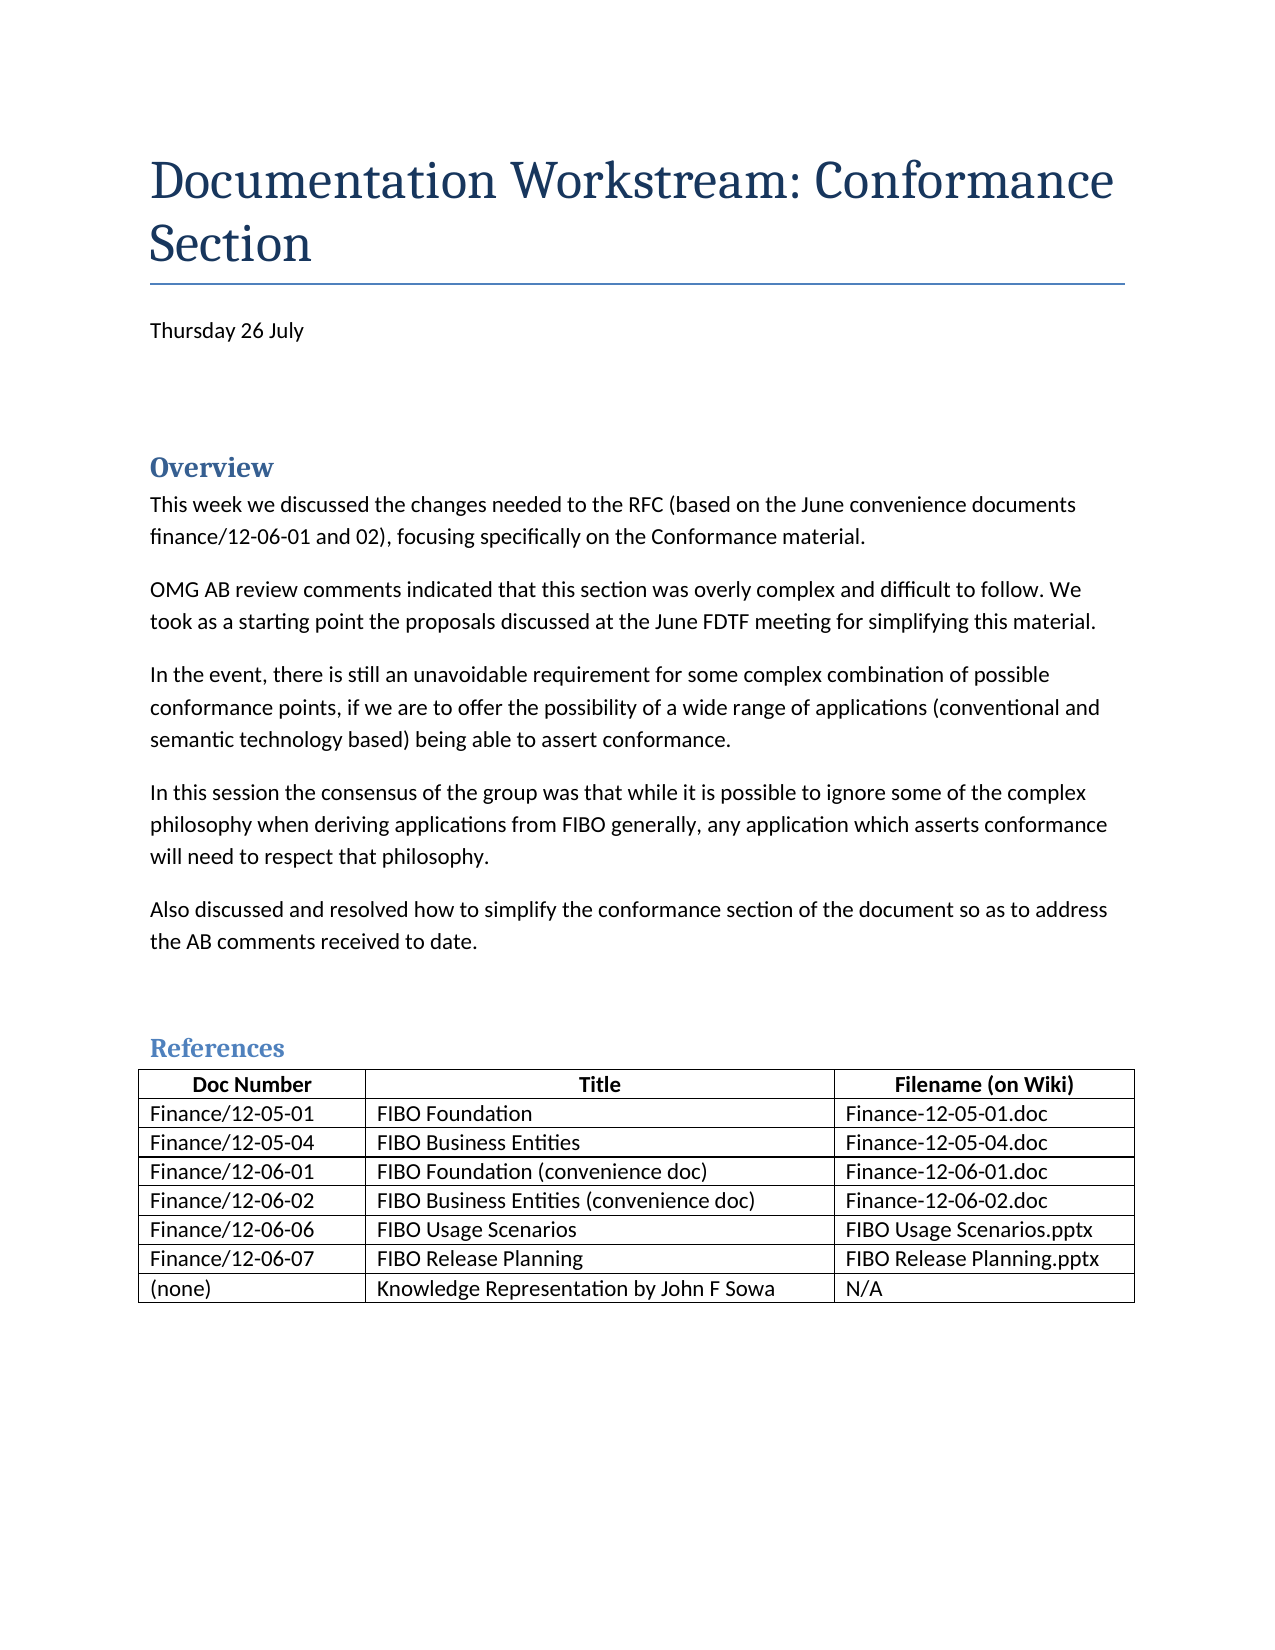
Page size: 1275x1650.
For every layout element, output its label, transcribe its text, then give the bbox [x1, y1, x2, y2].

table_cell Finance/12-06-02 [139, 1186, 365, 1214]
table_cell Finance/12-06-01 [139, 1158, 365, 1185]
table_cell FIBO Foundation (convenience doc) [366, 1158, 834, 1185]
text Thursday 26 July [150, 316, 1125, 344]
table_cell FIBO Release Planning.pptx [835, 1245, 1134, 1273]
table_cell Finance/12-05-04 [139, 1128, 365, 1156]
text Also discussed and resolved how to simplify the conformance section of the document so as to address the AB comments received to date. [150, 895, 1125, 955]
table_cell FIBO Foundation [366, 1099, 834, 1127]
table_cell FIBO Usage Scenarios.pptx [835, 1216, 1134, 1243]
table_cell Finance/12-06-07 [139, 1245, 365, 1273]
title Documentation Workstream: Conformance Section [150, 150, 1125, 283]
table_cell Finance-12-05-01.doc [835, 1099, 1134, 1127]
table_cell Knowledge Representation by John F Sowa [366, 1274, 834, 1302]
table_cell Finance-12-06-02.doc [835, 1186, 1134, 1214]
text This week we discussed the changes needed to the RFC (based on the June convenience documents finance/12-06-01 and 02), focusing specifically on the Conformance material. [150, 490, 1125, 550]
table_cell (none) [139, 1274, 365, 1302]
table_cell FIBO Release Planning [366, 1245, 834, 1273]
text OMG AB review comments indicated that this section was overly complex and difficult to follow. We took as a starting point the proposals discussed at the June FDTF meeting for simplifying this material. [150, 575, 1125, 635]
table_cell Finance-12-06-01.doc [835, 1158, 1134, 1185]
table_cell Finance/12-06-06 [139, 1216, 365, 1243]
table_cell Finance-12-05-04.doc [835, 1128, 1134, 1156]
text In the event, there is still an unavoidable requirement for some complex combination of possible conformance points, if we are to offer the possibility of a wide range of applications (conventional and semantic technology based) being able to assert conformance. [150, 660, 1125, 753]
table_cell N/A [835, 1274, 1134, 1302]
table_cell FIBO Business Entities (convenience doc) [366, 1186, 834, 1214]
table_cell FIBO Business Entities [366, 1128, 834, 1156]
table_header Title [366, 1070, 834, 1098]
table_header Doc Number [139, 1070, 365, 1098]
text In this session the consensus of the group was that while it is possible to ignore some of the complex philosophy when deriving applications from FIBO generally, any application which asserts conformance will need to respect that philosophy. [150, 778, 1125, 870]
subtitle Overview [150, 451, 1125, 485]
table_header Filename (on Wiki) [835, 1070, 1134, 1098]
table_cell FIBO Usage Scenarios [366, 1216, 834, 1243]
table_cell Finance/12-05-01 [139, 1099, 365, 1127]
subtitle References [150, 1033, 1125, 1064]
